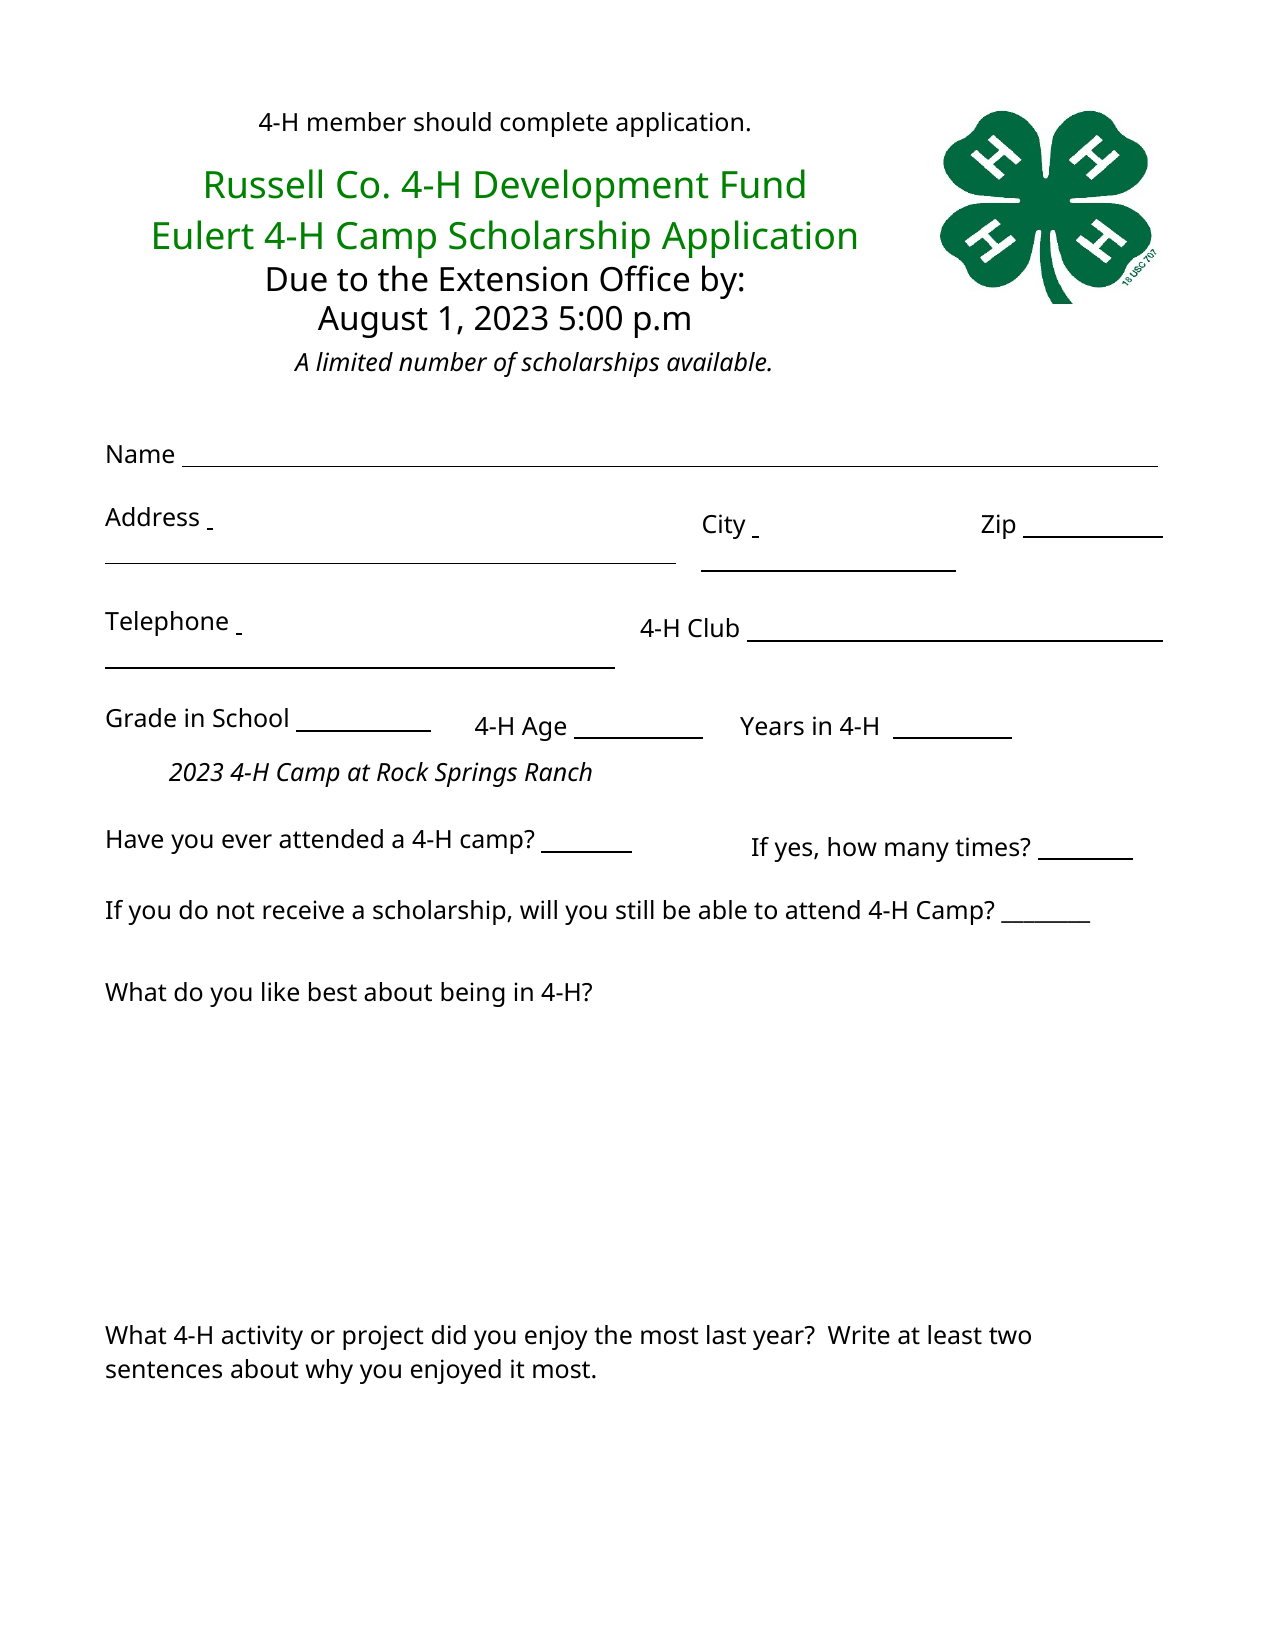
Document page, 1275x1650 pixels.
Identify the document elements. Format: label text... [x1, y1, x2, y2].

text Zip [981, 507, 1233, 541]
text Telephone [105, 604, 615, 667]
text Due to the Extension Office by: [94, 261, 935, 299]
text What 4-H activity or project did you enjoy the most last year? Write at least two sentences about why you enjoyed it most. [105, 1318, 1061, 1386]
text What do you like best about being in 4-H? [105, 975, 1233, 1009]
text Address [105, 500, 676, 563]
text 4-H Club [640, 611, 1233, 645]
text If you do not receive a scholarship, will you still be able to attend 4-H Camp? ________ [105, 892, 1233, 926]
text 4-H Age [474, 708, 703, 742]
text 4-H member should complete application. [94, 105, 977, 139]
text Name [105, 437, 1233, 471]
text Have you ever attended a 4-H camp? [105, 822, 632, 856]
text Eulert 4-H Camp Scholarship Application [94, 209, 935, 261]
text If yes, how many times? [751, 829, 1233, 863]
text Years in 4-H [740, 708, 1233, 742]
text City [701, 507, 956, 570]
text Russell Co. 4-H Development Fund [94, 158, 935, 209]
text August 1, 2023 5:00 p.m [94, 299, 977, 338]
picture [935, 106, 1160, 305]
text 2023 4-H Camp at Rock Springs Ranch [94, 765, 1233, 786]
text Grade in School [105, 701, 431, 735]
text A limited number of scholarships available. [94, 345, 977, 379]
